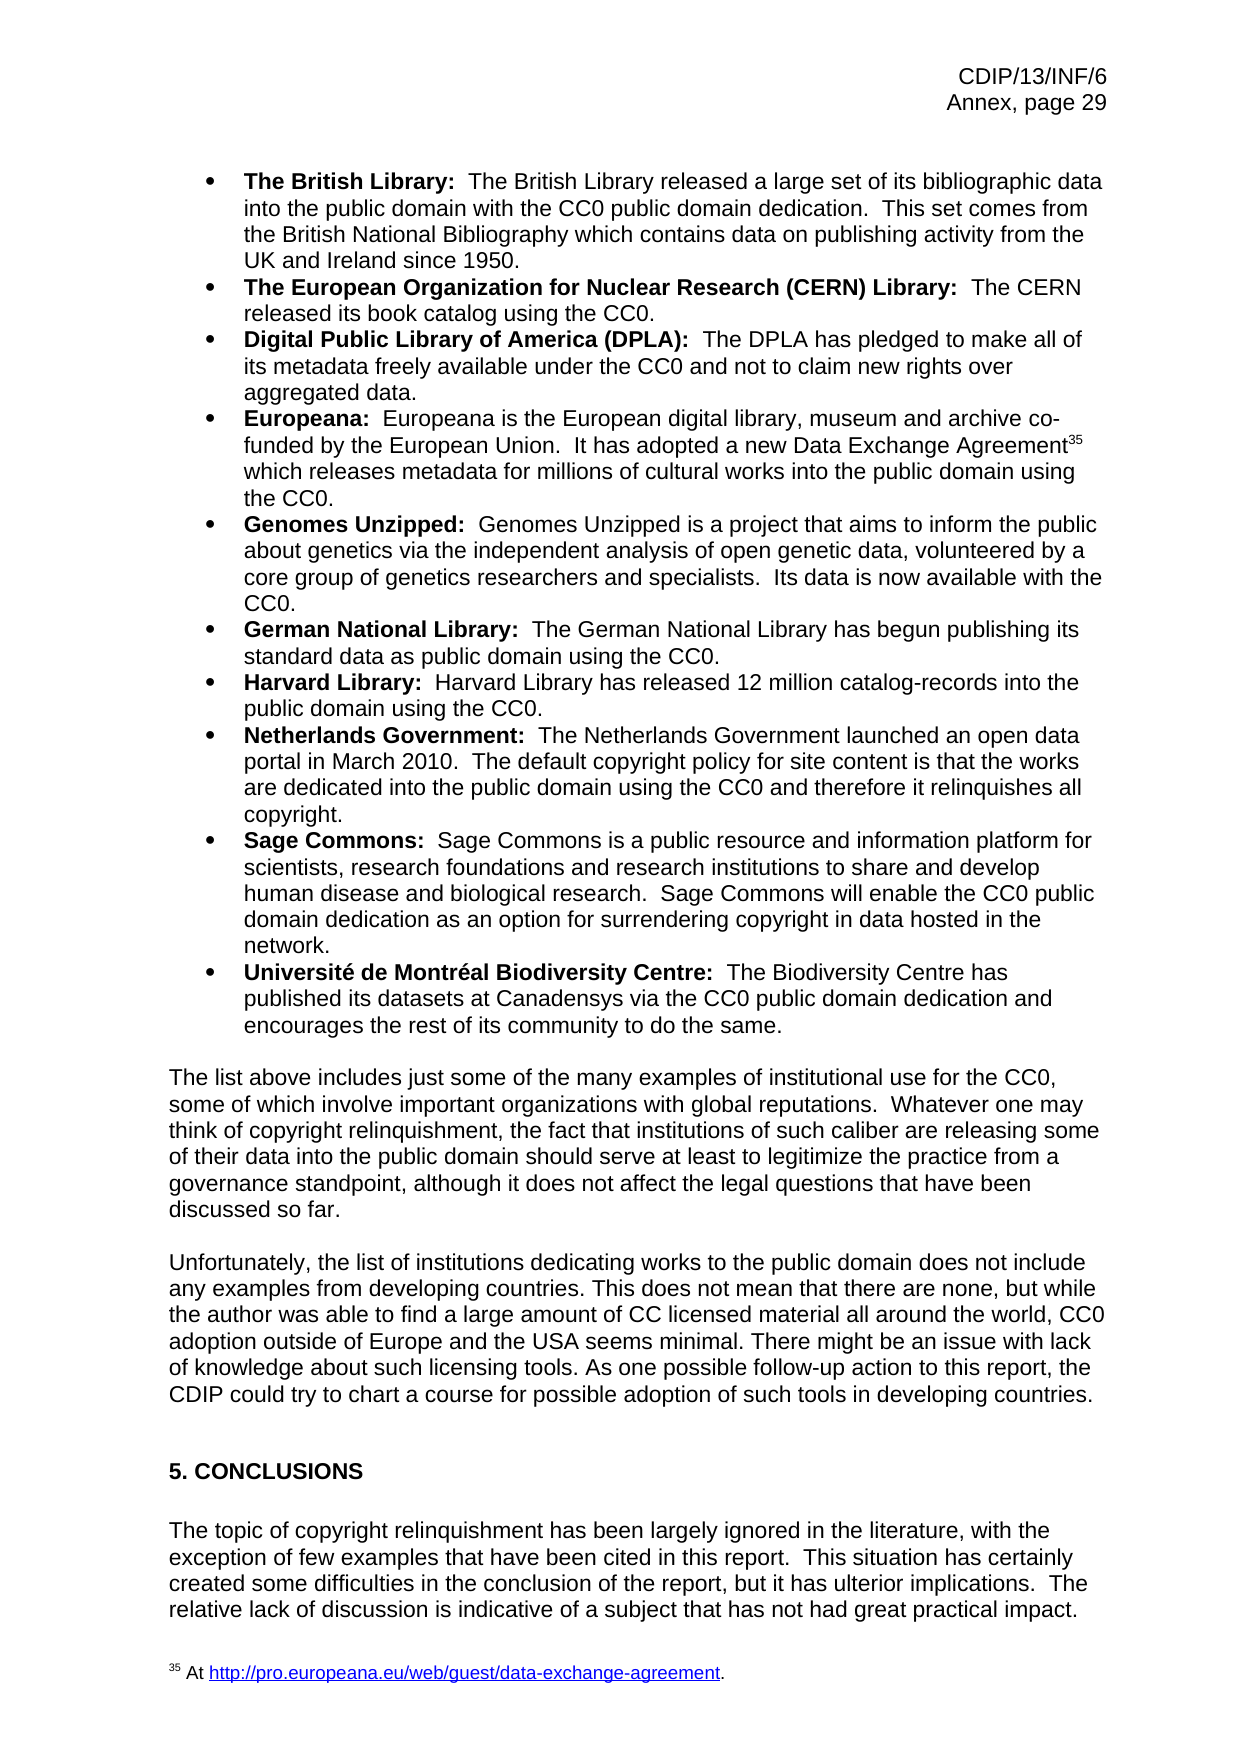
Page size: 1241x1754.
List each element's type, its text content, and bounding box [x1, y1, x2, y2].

list German National Library: The German National Library has begun publishing its standard data as public domain using the CC0. [206, 616, 1107, 669]
list Genomes Unzipped: Genomes Unzipped is a project that aims to inform the public about genetics via the independent analysis of open genetic data, volunteered by a core group of genetics researchers and specialists. Its data is now available with the CC0. [206, 511, 1107, 616]
list Netherlands Government: The Netherlands Government launched an open data portal in March 2010. The default copyright policy for site content is that the works are dedicated into the public domain using the CC0 and therefore it relinquishes all copyright. [206, 722, 1107, 827]
list Harvard Library: Harvard Library has released 12 million catalog-records into the public domain using the CC0. [206, 669, 1107, 722]
list Europeana: Europeana is the European digital library, museum and archive co-funded by the European Union. It has adopted a new Data Exchange Agreement which releases metadata for millions of cultural works into the public domain using the CC0. [206, 405, 1107, 511]
list Université de Montréal Biodiversity Centre: The Biodiversity Centre has published its datasets at Canadensys via the CC0 public domain dedication and encourages the rest of its community to do the same. [206, 959, 1107, 1038]
list Sage Commons: Sage Commons is a public resource and information platform for scientists, research foundations and research institutions to share and develop human disease and biological research. Sage Commons will enable the CC0 public domain dedication as an option for surrendering copyright in data hosted in the network. [206, 827, 1107, 959]
subtitle 5. Conclusions [169, 1458, 1107, 1484]
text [169, 1517, 1107, 1623]
list The British Library: The British Library released a large set of its bibliographic data into the public domain with the CC0 public domain dedication. This set comes from the British National Bibliography which contains data on publishing activity from the UK and Ireland since 1950. [206, 168, 1107, 274]
list Digital Public Library of America (DPLA): The DPLA has pledged to make all of its metadata freely available under the CC0 and not to claim new rights over aggregated data. [206, 326, 1107, 405]
text The list above includes just some of the many examples of institutional use for the CC0, some of which involve important organizations with global reputations. Whatever one may think of copyright relinquishment, the fact that institutions of such caliber are releasing some of their data into the public domain should serve at least to legitimize the practice from a governance standpoint, although it does not affect the legal questions that have been discussed so far. [169, 1064, 1107, 1222]
list The European Organization for Nuclear Research (CERN) Library: The CERN released its book catalog using the CC0. [206, 274, 1107, 326]
text Unfortunately, the list of institutions dedicating works to the public domain does not include any examples from developing countries. This does not mean that there are none, but while the author was able to find a large amount of CC licensed material all around the world, CC0 adoption outside of Europe and the USA seems minimal. There might be an issue with lack of knowledge about such licensing tools. As one possible follow-up action to this report, the CDIP could try to chart a course for possible adoption of such tools in developing countries. [169, 1249, 1107, 1407]
